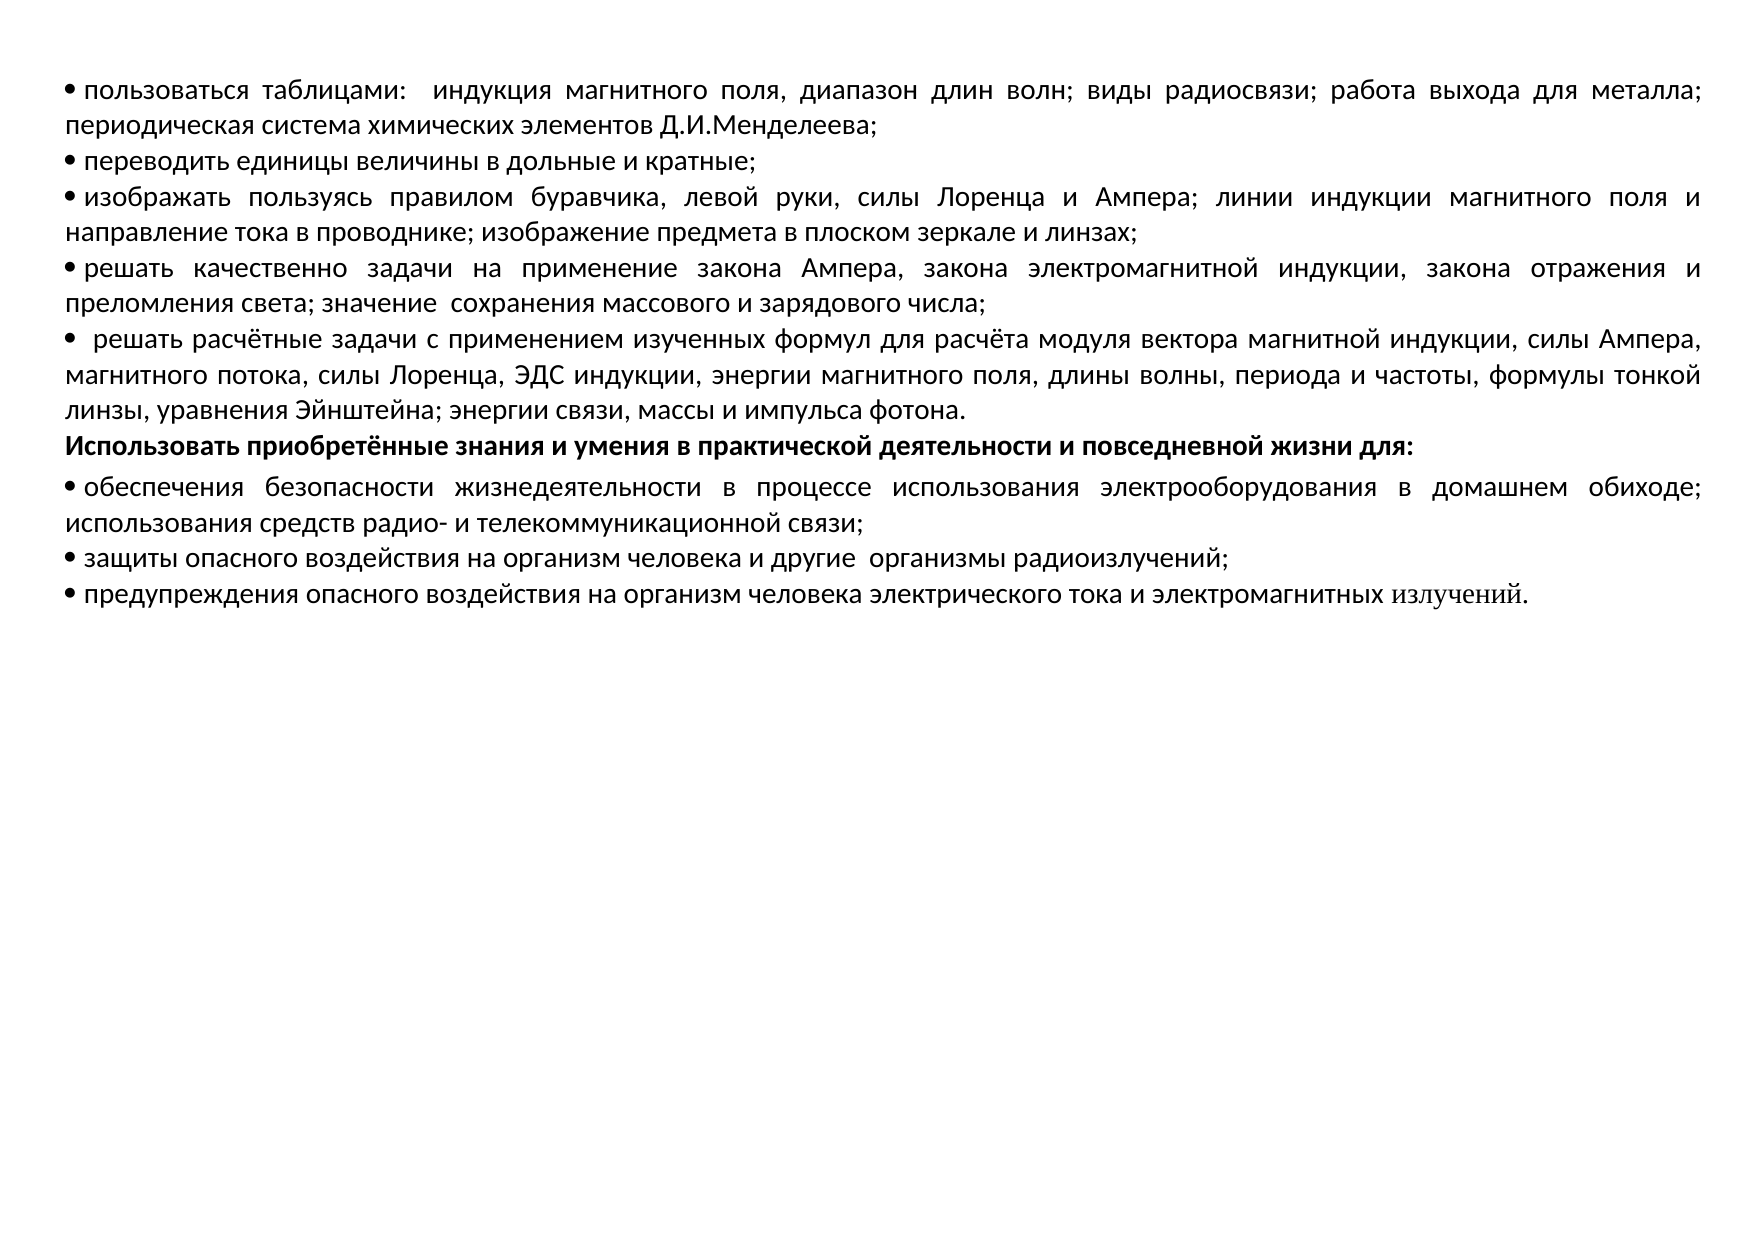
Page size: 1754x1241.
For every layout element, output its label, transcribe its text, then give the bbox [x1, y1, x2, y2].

list решать расчётные задачи с применением изученных формул для расчёта модуля вектора магнитной индукции, силы Ампера, магнитного потока, силы Лоренца, ЭДС индукции, энергии магнитного поля, длины волны, периода и частоты, формулы тонкой линзы, уравнения Эйнштейна; энергии связи, массы и импульса фотона. [65, 320, 1704, 427]
list решать качественно задачи на применение закона Ампера, закона электромагнитной индукции, закона отражения и преломления света; значение сохранения массового и зарядового числа; [65, 249, 1704, 320]
list предупреждения опасного воздействия на организм человека электрического тока и электромагнитных излучений. [65, 575, 1704, 611]
text Использовать приобретённые знания и умения в практической деятельности и повседневной жизни для: [65, 427, 1704, 463]
list изображать пользуясь правилом буравчика, левой руки, силы Лоренца и Ампера; линии индукции магнитного поля и направление тока в проводнике; изображение предмета в плоском зеркале и линзах; [65, 178, 1704, 249]
list переводить единицы величины в дольные и кратные; [65, 142, 1704, 178]
list пользоваться таблицами: индукция магнитного поля, диапазон длин волн; виды радиосвязи; работа выхода для металла; периодическая система химических элементов Д.И.Менделеева; [65, 71, 1704, 142]
list обеспечения безопасности жизнедеятельности в процессе использования электрооборудования в домашнем обиходе; использования средств радио- и телекоммуникационной связи; [65, 468, 1704, 539]
list защиты опасного воздействия на организм человека и другие организмы радиоизлучений; [65, 539, 1704, 575]
